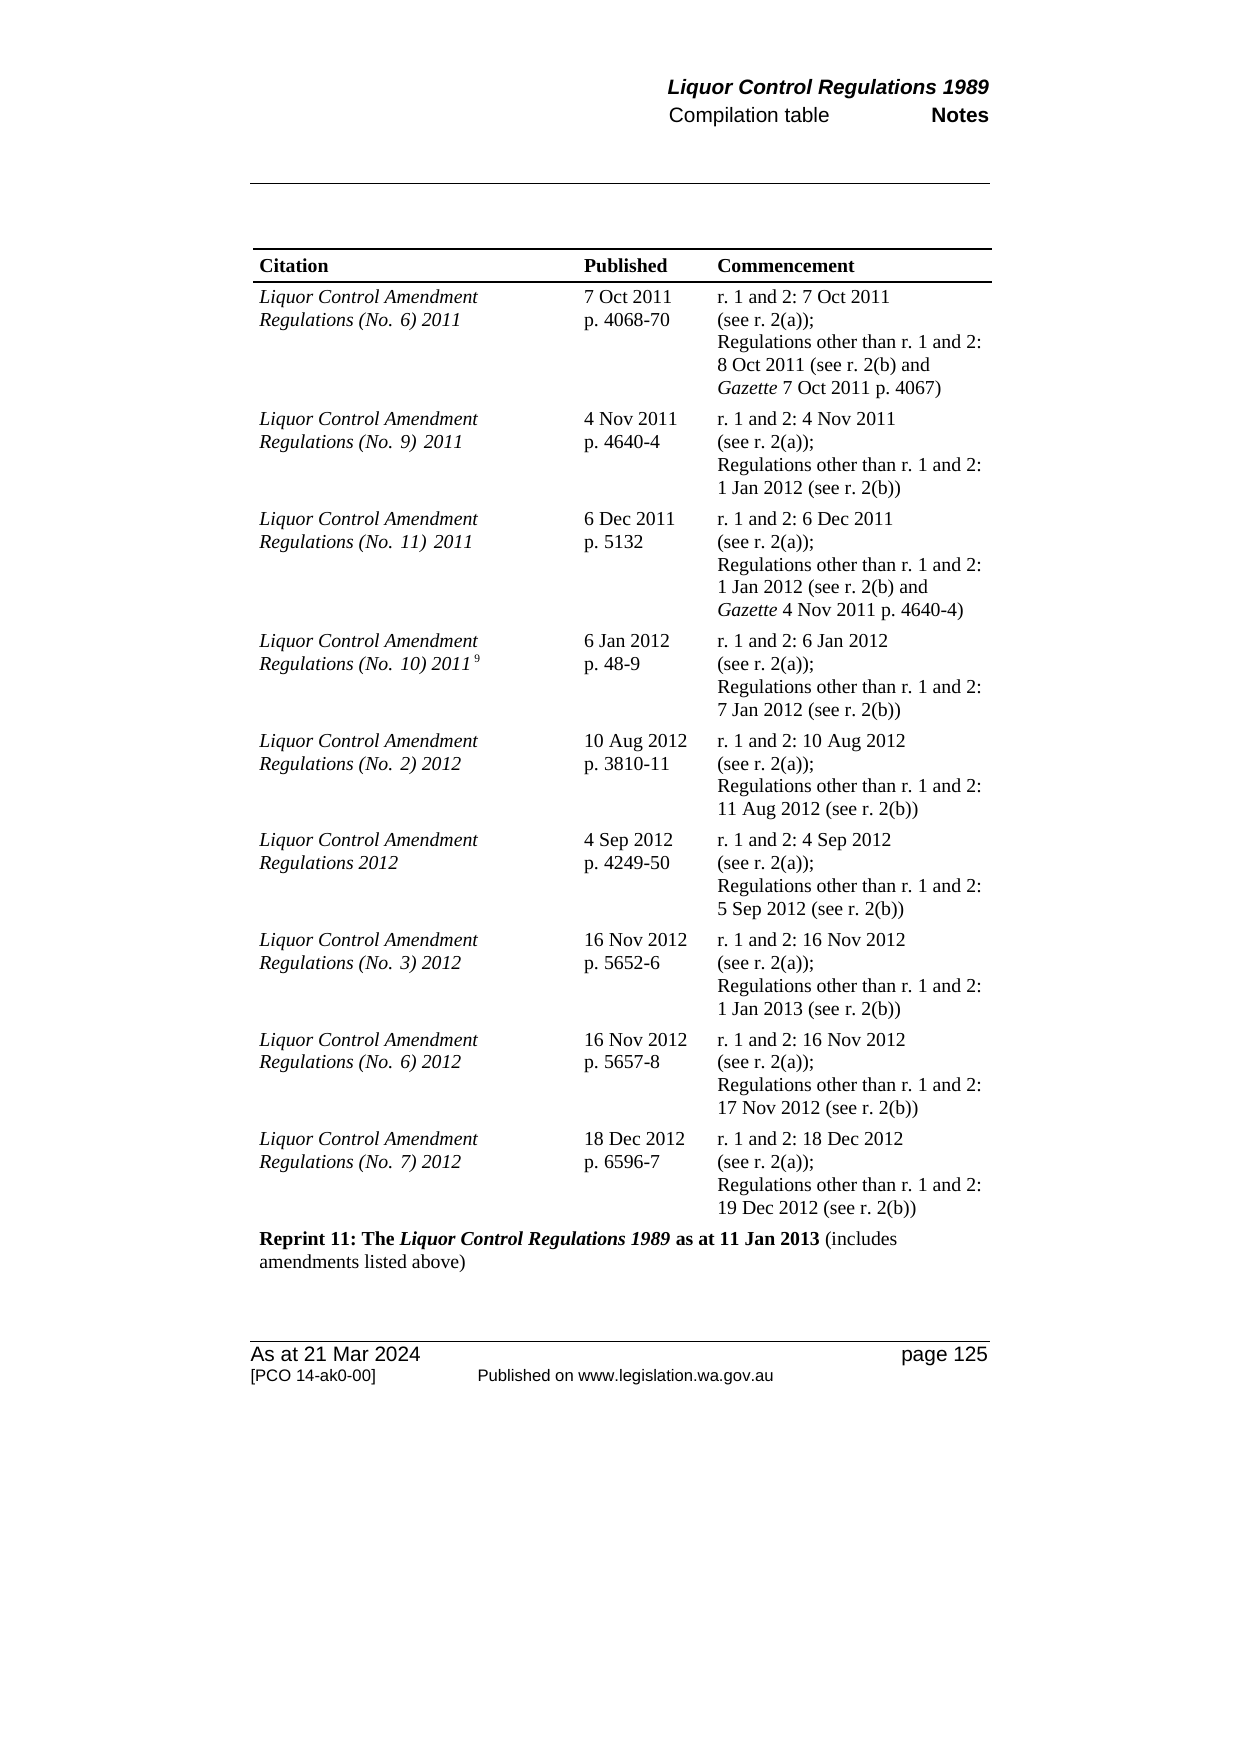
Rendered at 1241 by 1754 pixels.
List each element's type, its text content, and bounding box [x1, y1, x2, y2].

table_header Commencement [711, 250, 992, 281]
table_header Published [578, 250, 711, 281]
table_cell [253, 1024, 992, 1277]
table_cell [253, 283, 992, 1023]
table_header Citation [253, 250, 578, 281]
